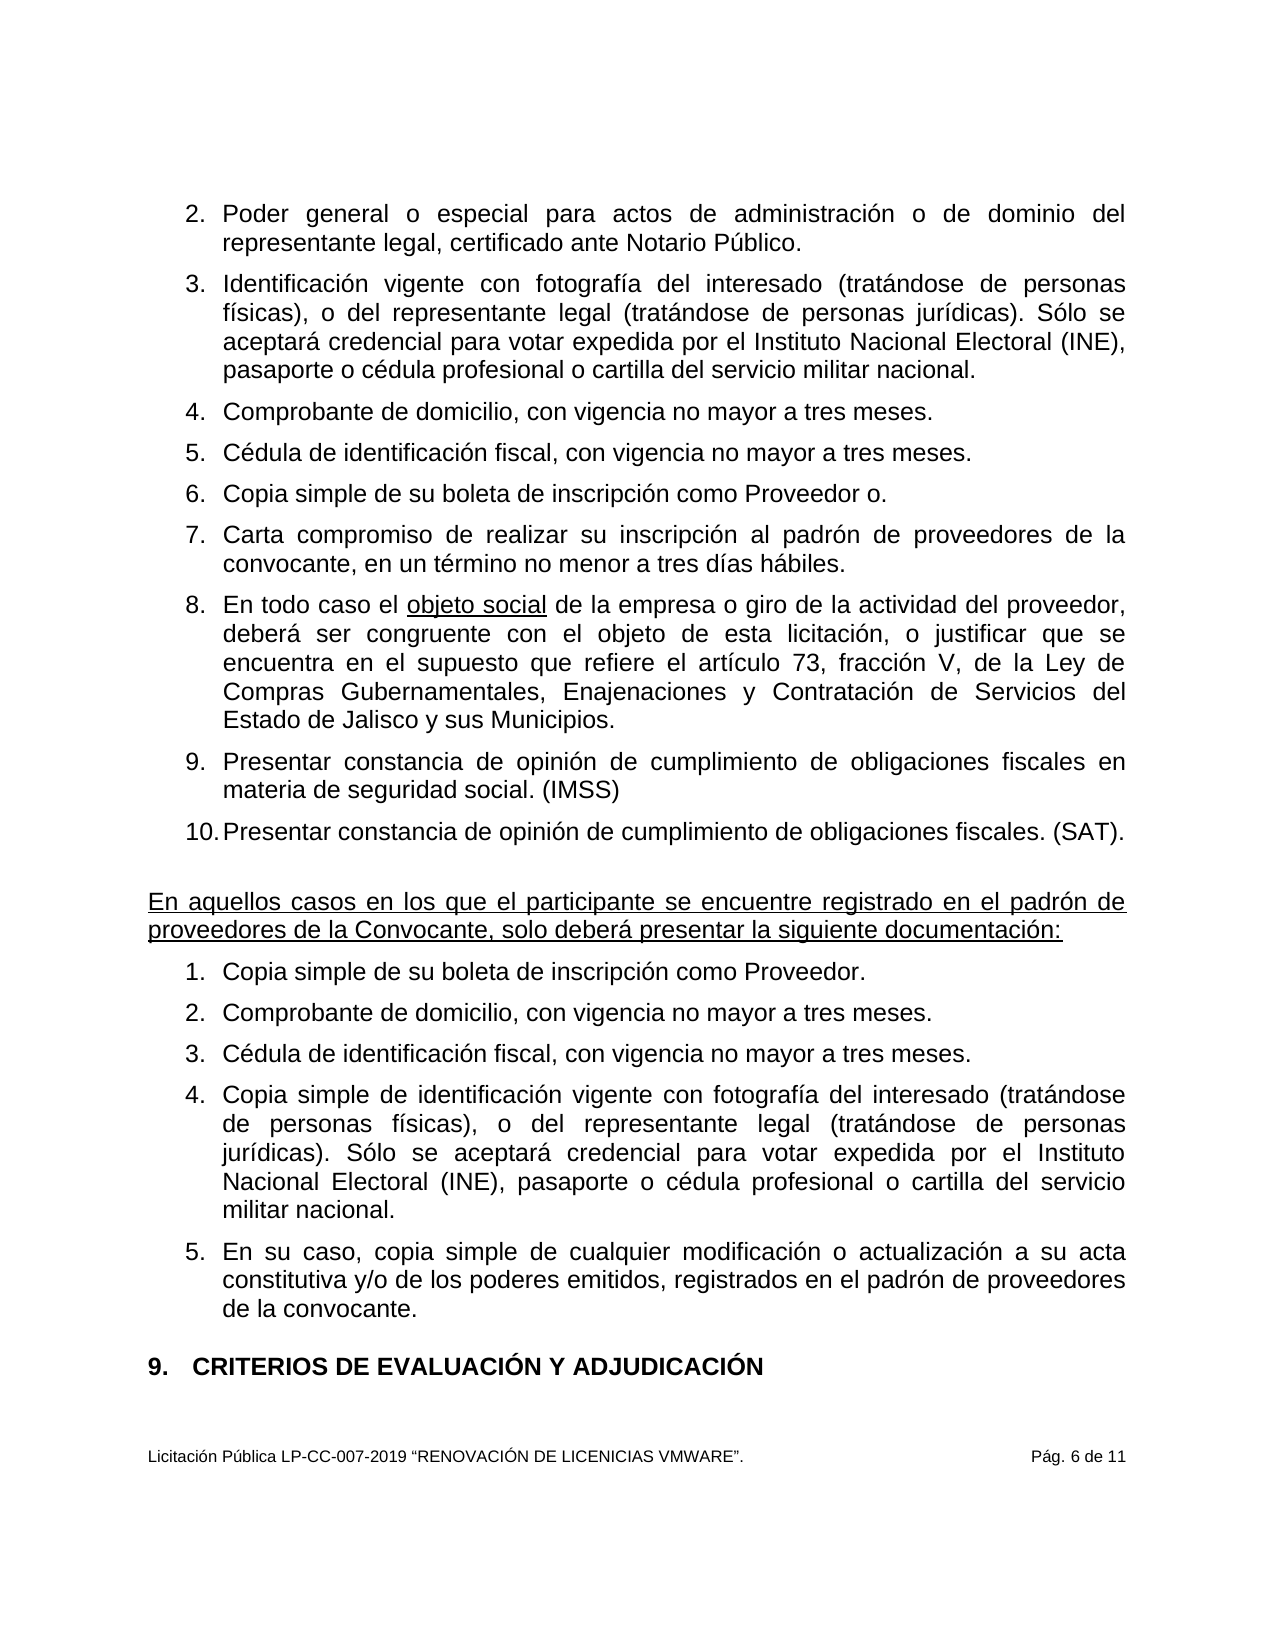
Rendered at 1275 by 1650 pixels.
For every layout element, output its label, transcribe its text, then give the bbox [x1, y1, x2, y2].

list Cédula de identificación fiscal, con vigencia no mayor a tres meses. [185, 438, 1127, 467]
list En su caso, copia simple de cualquier modificación o actualización a su acta constitutiva y/o de los poderes emitidos, registrados en el padrón de proveedores de la convocante. [185, 1237, 1127, 1323]
list Carta compromiso de realizar su inscripción al padrón de proveedores de la convocante, en un término no menor a tres días hábiles. [185, 520, 1127, 578]
list CRITERIOS DE EVALUACIÓN Y ADJUDICACIÓN [148, 1352, 1127, 1380]
list Copia simple de identificación vigente con fotografía del interesado (tratándose de personas físicas), o del representante legal (tratándose de personas jurídicas). Sólo se aceptará credencial para votar expedida por el Instituto Nacional Electoral (INE), pasaporte o cédula profesional o cartilla del servicio militar nacional. [185, 1080, 1127, 1224]
text En aquellos casos en los que el participante se encuentre registrado en el padrón de proveedores de la Convocante, solo deberá presentar la siguiente documentación: [148, 913, 1127, 944]
list Cédula de identificación fiscal, con vigencia no mayor a tres meses. [185, 1039, 1127, 1068]
list Comprobante de domicilio, con vigencia no mayor a tres meses. [185, 998, 1127, 1027]
text En aquellos casos en los que el participante se encuentre registrado en el padrón de proveedores de la Convocante, solo deberá presentar la siguiente documentación: [148, 887, 1127, 912]
list Comprobante de domicilio, con vigencia no mayor a tres meses. [185, 397, 1127, 425]
list Presentar constancia de opinión de cumplimiento de obligaciones fiscales. (SAT). [185, 817, 1127, 845]
list Copia simple de su boleta de inscripción como Proveedor. [185, 957, 1127, 985]
list En todo caso el objeto social de la empresa o giro de la actividad del proveedor, deberá ser congruente con el objeto de esta licitación, o justificar que se encuentra en el supuesto que refiere el artículo 73, fracción V, de la Ley de Compras Gubernamentales, Enajenaciones y Contratación de Servicios del Estado de Jalisco y sus Municipios. [185, 590, 1127, 734]
list Identificación vigente con fotografía del interesado (tratándose de personas físicas), o del representante legal (tratándose de personas jurídicas). Sólo se aceptará credencial para votar expedida por el Instituto Nacional Electoral (INE), pasaporte o cédula profesional o cartilla del servicio militar nacional. [185, 269, 1127, 384]
list Poder general o especial para actos de administración o de dominio del representante legal, certificado ante Notario Público. [185, 199, 1127, 257]
list Copia simple de su boleta de inscripción como Proveedor o. [185, 479, 1127, 508]
list Presentar constancia de opinión de cumplimiento de obligaciones fiscales en materia de seguridad social. (IMSS) [185, 747, 1127, 804]
